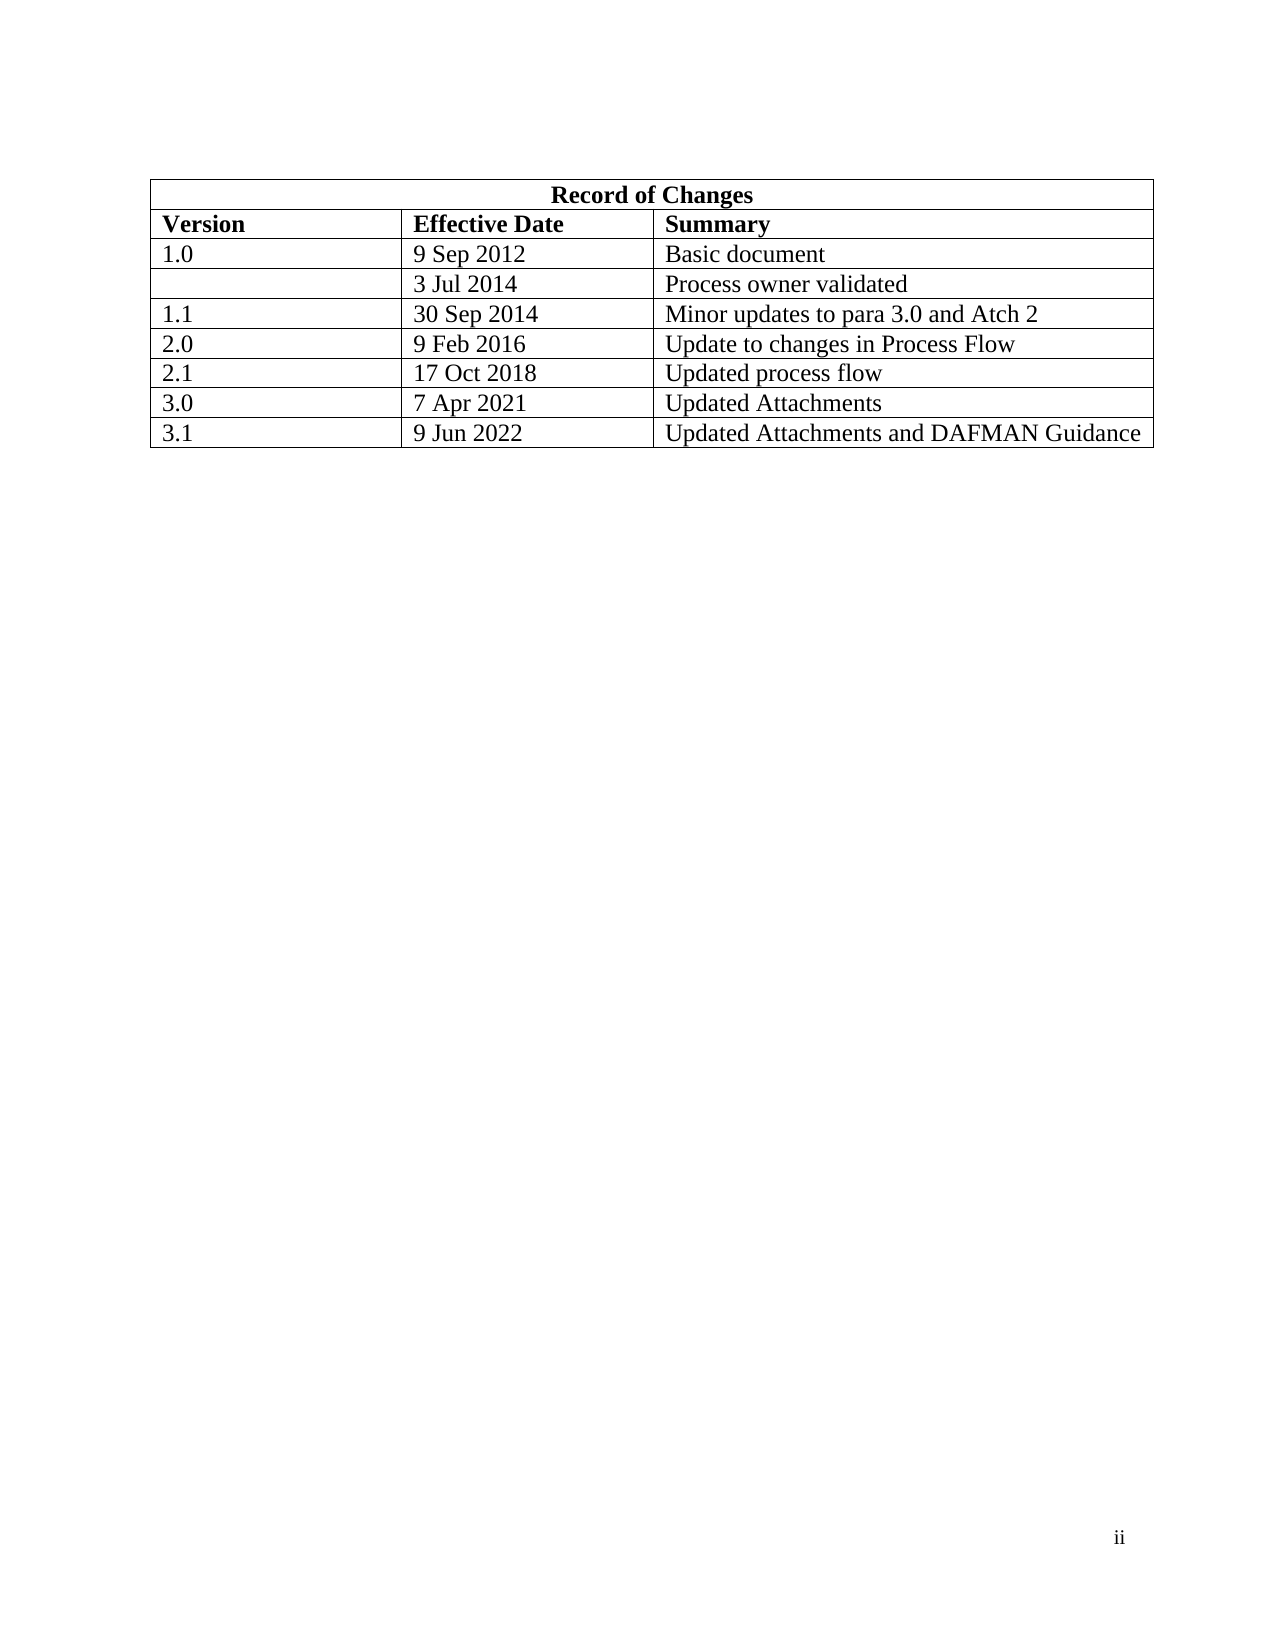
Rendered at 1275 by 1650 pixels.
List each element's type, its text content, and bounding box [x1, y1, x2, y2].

table_cell Basic document [654, 239, 1153, 268]
table_cell Process owner validated [654, 269, 1153, 298]
table_cell 2.1 [151, 359, 401, 387]
table_cell 1.1 [151, 299, 401, 328]
table_cell Update to changes in Process Flow [654, 329, 1153, 357]
table_cell Summary [654, 210, 1153, 238]
table_cell [151, 269, 401, 298]
table_cell 30 Sep 2014 [402, 299, 653, 328]
table_cell 3.0 [151, 388, 401, 417]
table_cell Updated Attachments [654, 388, 1153, 417]
table_header Record of Changes [151, 180, 1153, 208]
table_cell Effective Date [402, 210, 653, 238]
table_cell 9 Sep 2012 [402, 239, 653, 268]
table_cell 1.0 [151, 239, 401, 268]
table_cell Updated process flow [654, 359, 1153, 387]
table_cell 9 Jun 2022 [402, 418, 653, 447]
table_cell Version [151, 210, 401, 238]
table_cell 9 Feb 2016 [402, 329, 653, 357]
table_cell 3.1 [151, 418, 401, 447]
table_cell 2.0 [151, 329, 401, 357]
table_cell Minor updates to para 3.0 and Atch 2 [654, 299, 1153, 328]
table_cell 7 Apr 2021 [402, 388, 653, 417]
table_cell 3 Jul 2014 [402, 269, 653, 298]
table_cell Updated Attachments and DAFMAN Guidance [654, 418, 1153, 447]
table_cell 17 Oct 2018 [402, 359, 653, 387]
